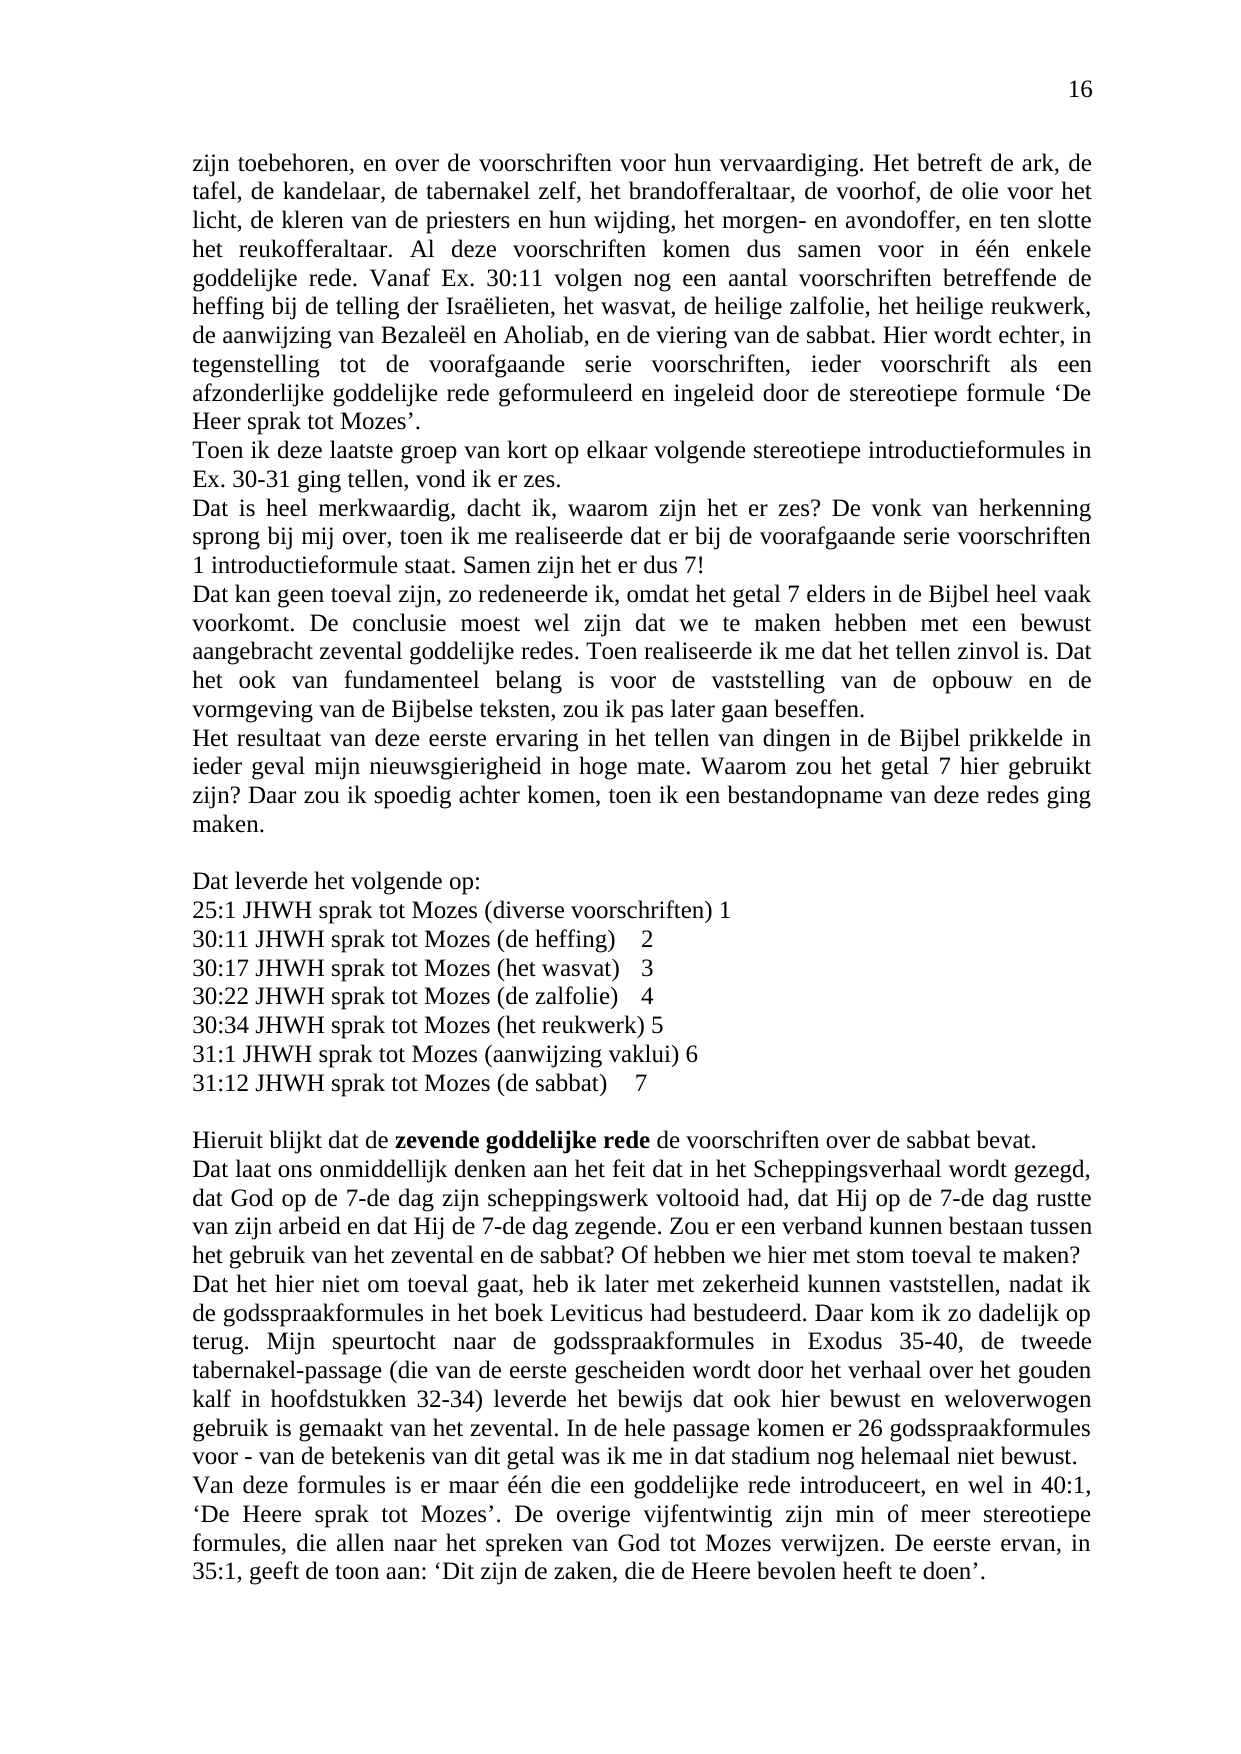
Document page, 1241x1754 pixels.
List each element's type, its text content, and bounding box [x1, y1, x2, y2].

text Toen ik deze laatste groep van kort op elkaar volgende stereotiepe introductieformules in Ex. 30-31 ging tellen, vond ik er zes. [192, 435, 1093, 493]
text Dat is heel merkwaardig, dacht ik, waarom zijn het er zes? De vonk van herkenning sprong bij mij over, toen ik me realiseerde dat er bij de voorafgaande serie voorschriften 1 introductieformule staat. Samen zijn het er dus 7! [192, 493, 1093, 579]
text Dat laat ons onmiddellijk denken aan het feit dat in het Scheppingsverhaal wordt gezegd, dat God op de 7-de dag zijn scheppingswerk voltooid had, dat Hij op de 7-de dag rustte van zijn arbeid en dat Hij de 7-de dag zegende. Zou er een verband kunnen bestaan tussen het gebruik van het zevental en de sabbat? Of hebben we hier met stom toeval te maken? [192, 1154, 1093, 1269]
text Van deze formules is er maar één die een goddelijke rede introduceert, en wel in 40:1, ‘De Heere sprak tot Mozes’. De overige vijfentwintig zijn min of meer stereotiepe formules, die allen naar het spreken van God tot Mozes verwijzen. De eerste ervan, in 35:1, geeft de toon aan: ‘Dit zijn de zaken, die de Heere bevolen heeft te doen’. [192, 1470, 1093, 1585]
text 31:12 JHWH sprak tot Mozes (de sabbat) 7 [192, 1068, 1093, 1096]
text 25:1 JHWH sprak tot Mozes (diverse voorschriften) 1 [192, 895, 1093, 924]
text Hieruit blijkt dat de zevende goddelijke rede de voorschriften over de sabbat bevat. [192, 1125, 1093, 1154]
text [192, 148, 1093, 435]
text 30:17 JHWH sprak tot Mozes (het wasvat) 3 [192, 953, 1093, 981]
text 30:22 JHWH sprak tot Mozes (de zalfolie) 4 [192, 981, 1093, 1010]
text 30:34 JHWH sprak tot Mozes (het reukwerk) 5 [192, 1010, 1093, 1039]
text Het resultaat van deze eerste ervaring in het tellen van dingen in de Bijbel prikkelde in ieder geval mijn nieuwsgierigheid in hoge mate. Waarom zou het getal 7 hier gebruikt zijn? Daar zou ik spoedig achter komen, toen ik een bestandopname van deze redes ging maken. [192, 723, 1093, 838]
text Dat leverde het volgende op: [192, 866, 1093, 895]
text 30:11 JHWH sprak tot Mozes (de heffing) 2 [192, 924, 1093, 953]
text Dat het hier niet om toeval gaat, heb ik later met zekerheid kunnen vaststellen, nadat ik de godsspraakformules in het boek Leviticus had bestudeerd. Daar kom ik zo dadelijk op terug. Mijn speurtocht naar de godsspraakformules in Exodus 35-40, de tweede tabernakel-passage (die van de eerste gescheiden wordt door het verhaal over het gouden kalf in hoofdstukken 32-34) leverde het bewijs dat ook hier bewust en weloverwogen gebruik is gemaakt van het zevental. In de hele passage komen er 26 godsspraakformules voor - van de betekenis van dit getal was ik me in dat stadium nog helemaal niet bewust. [192, 1269, 1093, 1470]
text Dat kan geen toeval zijn, zo redeneerde ik, omdat het getal 7 elders in de Bijbel heel vaak voorkomt. De conclusie moest wel zijn dat we te maken hebben met een bewust aangebracht zevental goddelijke redes. Toen realiseerde ik me dat het tellen zinvol is. Dat het ook van fundamenteel belang is voor de vaststelling van de opbouw en de vormgeving van de Bijbelse teksten, zou ik pas later gaan beseffen. [192, 579, 1093, 723]
text 31:1 JHWH sprak tot Mozes (aanwijzing vaklui) 6 [192, 1039, 1093, 1068]
